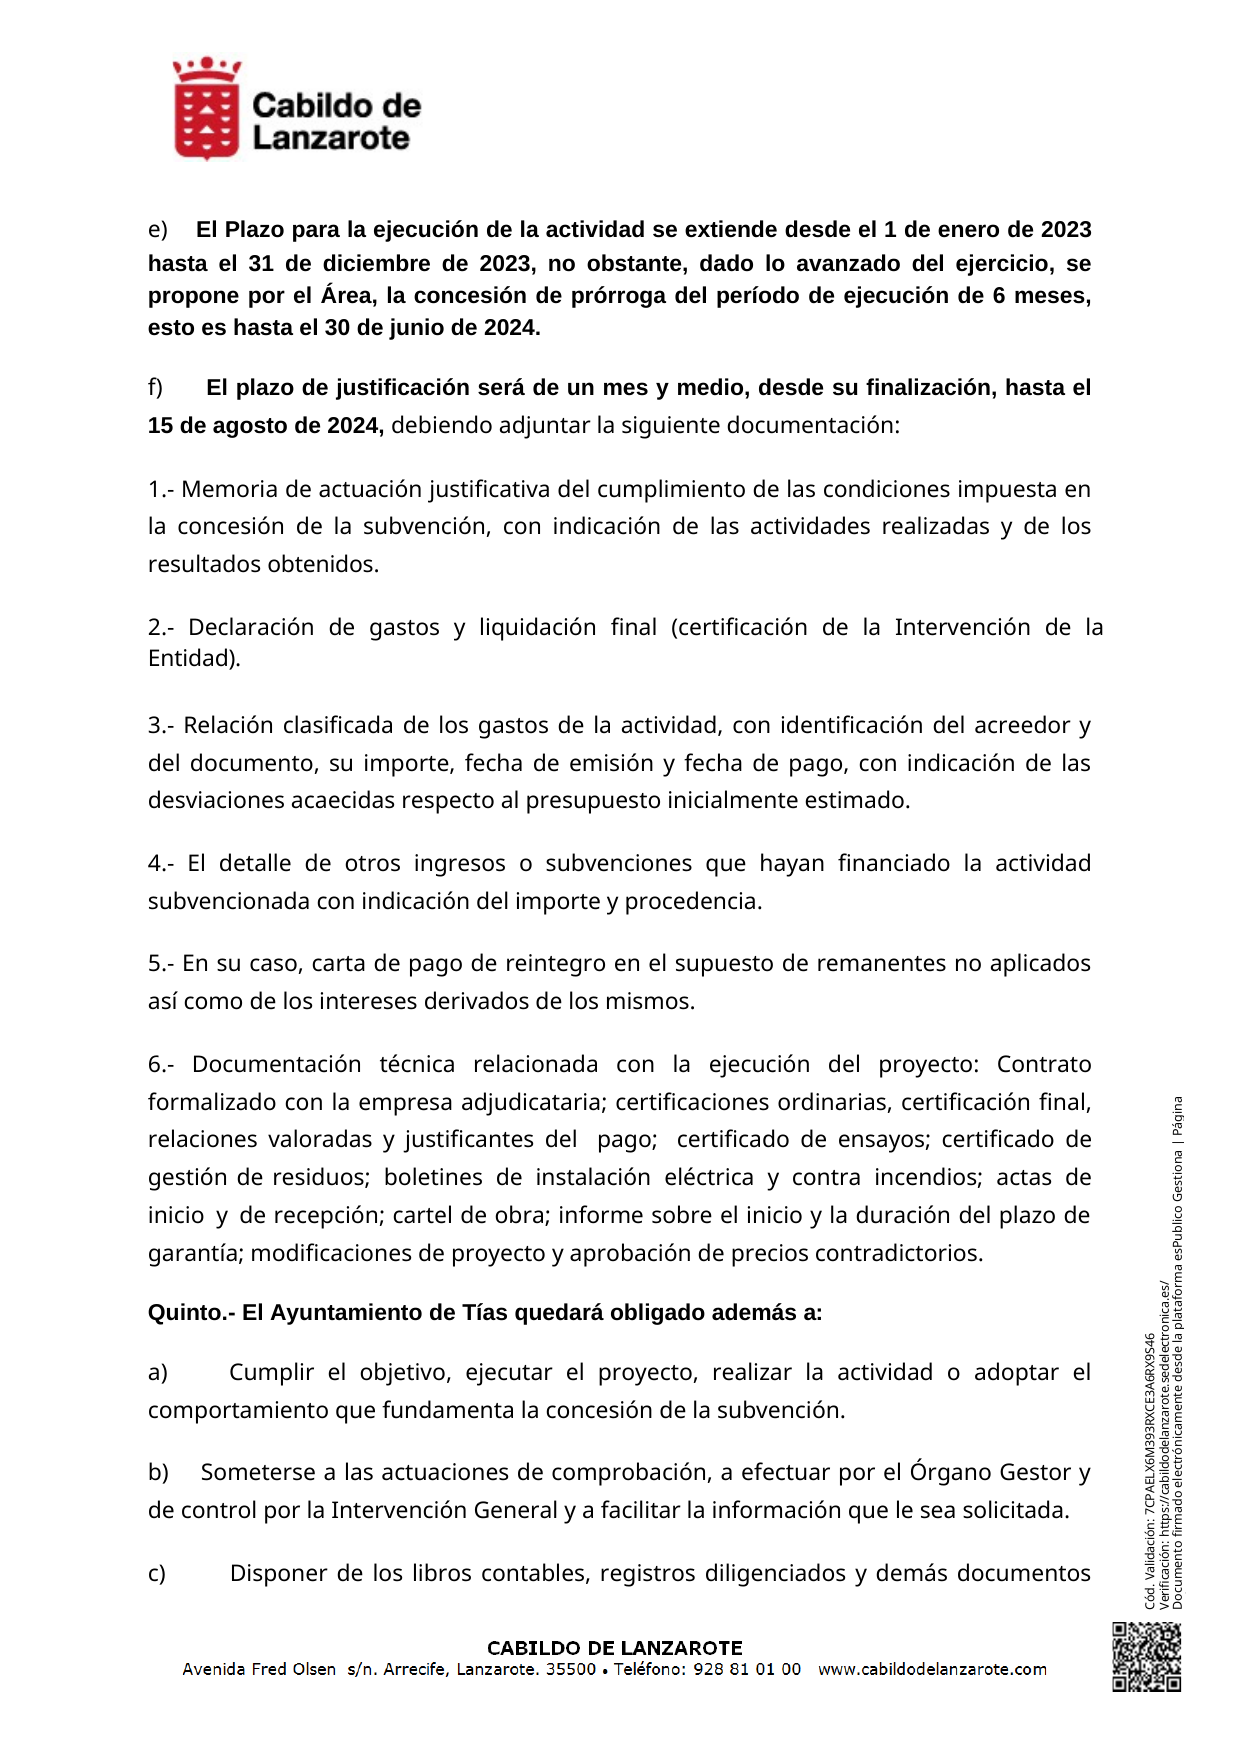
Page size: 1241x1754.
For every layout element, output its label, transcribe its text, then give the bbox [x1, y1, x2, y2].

text 1.- Memoria de actuación justificativa del cumplimiento de las condiciones impuesta en la concesión de la subvención, con indicación de las actividades realizadas y de los resultados obtenidos. [148, 472, 1093, 579]
text 5.- En su caso, carta de pago de reintegro en el supuesto de remanentes no aplicados así como de los intereses derivados de los mismos. [148, 947, 1093, 1016]
text 4.- El detalle de otros ingresos o subvenciones que hayan financiado la actividad subvencionada con indicación del importe y procedencia. [148, 847, 1093, 916]
subtitle El Plazo para la ejecución de la actividad se extiende desde el 1 de enero de 2023 hasta el 31 de diciembre de 2023, no obstante, dado lo avanzado del ejercicio, se propone por el Área, la concesión de prórroga del período de ejecución de 6 meses, esto es hasta el 30 de junio de 2024. [148, 213, 1093, 340]
picture [182, 1641, 1047, 1677]
subtitle Quinto.- El Ayuntamiento de Tías quedará obligado además a: [148, 1299, 1105, 1325]
text 6.- Documentación técnica relacionada con la ejecución del proyecto: Contrato formalizado con la empresa adjudicataria; certificaciones ordinarias, certificación final, relaciones valoradas y justificantes del pago; certificado de ensayos; certificado de gestión de residuos; boletines de instalación eléctrica y contra incendios; actas de inicio y de recepción; cartel de obra; informe sobre el inicio y la duración del plazo de garantía; modificaciones de proyecto y aprobación de precios contradictorios. [148, 1048, 1093, 1268]
picture [1112, 1622, 1182, 1692]
list Cumplir el objetivo, ejecutar el proyecto, realizar la actividad o adoptar el comportamiento que fundamenta la concesión de la subvención. [148, 1356, 1093, 1425]
list Someterse a las actuaciones de comprobación, a efectuar por el Órgano Gestor y de control por la Intervención General y a facilitar la información que le sea solicitada. [148, 1456, 1093, 1525]
list El plazo de justificación será de un mes y medio, desde su finalización, hasta el 15 de agosto de 2024, debiendo adjuntar la siguiente documentación: [148, 371, 1093, 441]
picture [172, 52, 423, 162]
text 3.- Relación clasificada de los gastos de la actividad, con identificación del acreedor y del documento, su importe, fecha de emisión y fecha de pago, con indicación de las desviaciones acaecidas respecto al presupuesto inicialmente estimado. [148, 709, 1093, 816]
text 2.- Declaración de gastos y liquidación final (certificación de la Intervención de la Entidad). [148, 611, 1105, 673]
